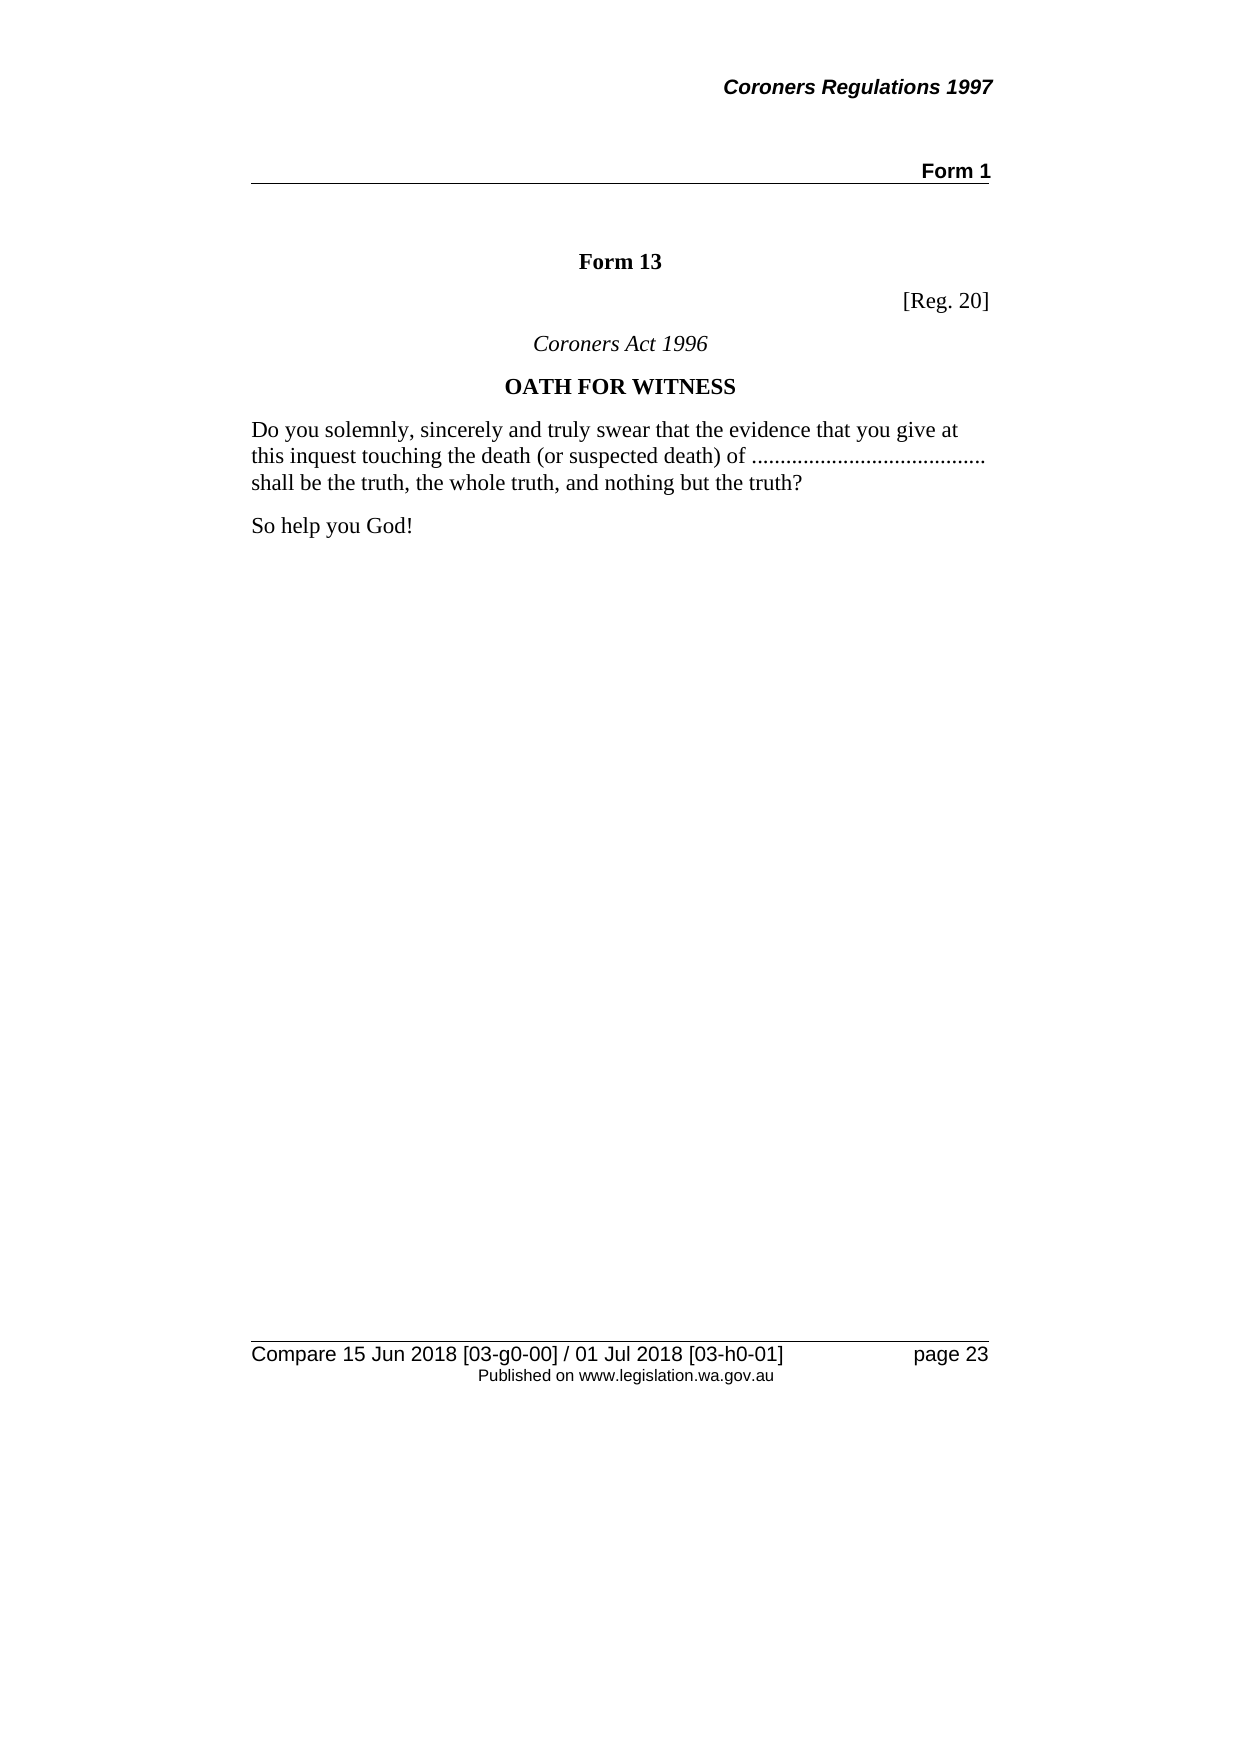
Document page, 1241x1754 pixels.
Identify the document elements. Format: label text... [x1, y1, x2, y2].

subtitle Form 13 [251, 248, 989, 274]
text Do you solemnly, sincerely and truly swear that the evidence that you give at this inquest touching the death (or suspected death) of ......................................... shall be the truth, the whole truth, and nothing but the truth? [251, 416, 989, 495]
text So help you God! [251, 512, 989, 538]
text [Reg. 20] [251, 287, 989, 313]
subtitle Coroners Act 1996 [251, 330, 989, 356]
subtitle OATH FOR WITNESS [251, 373, 989, 399]
